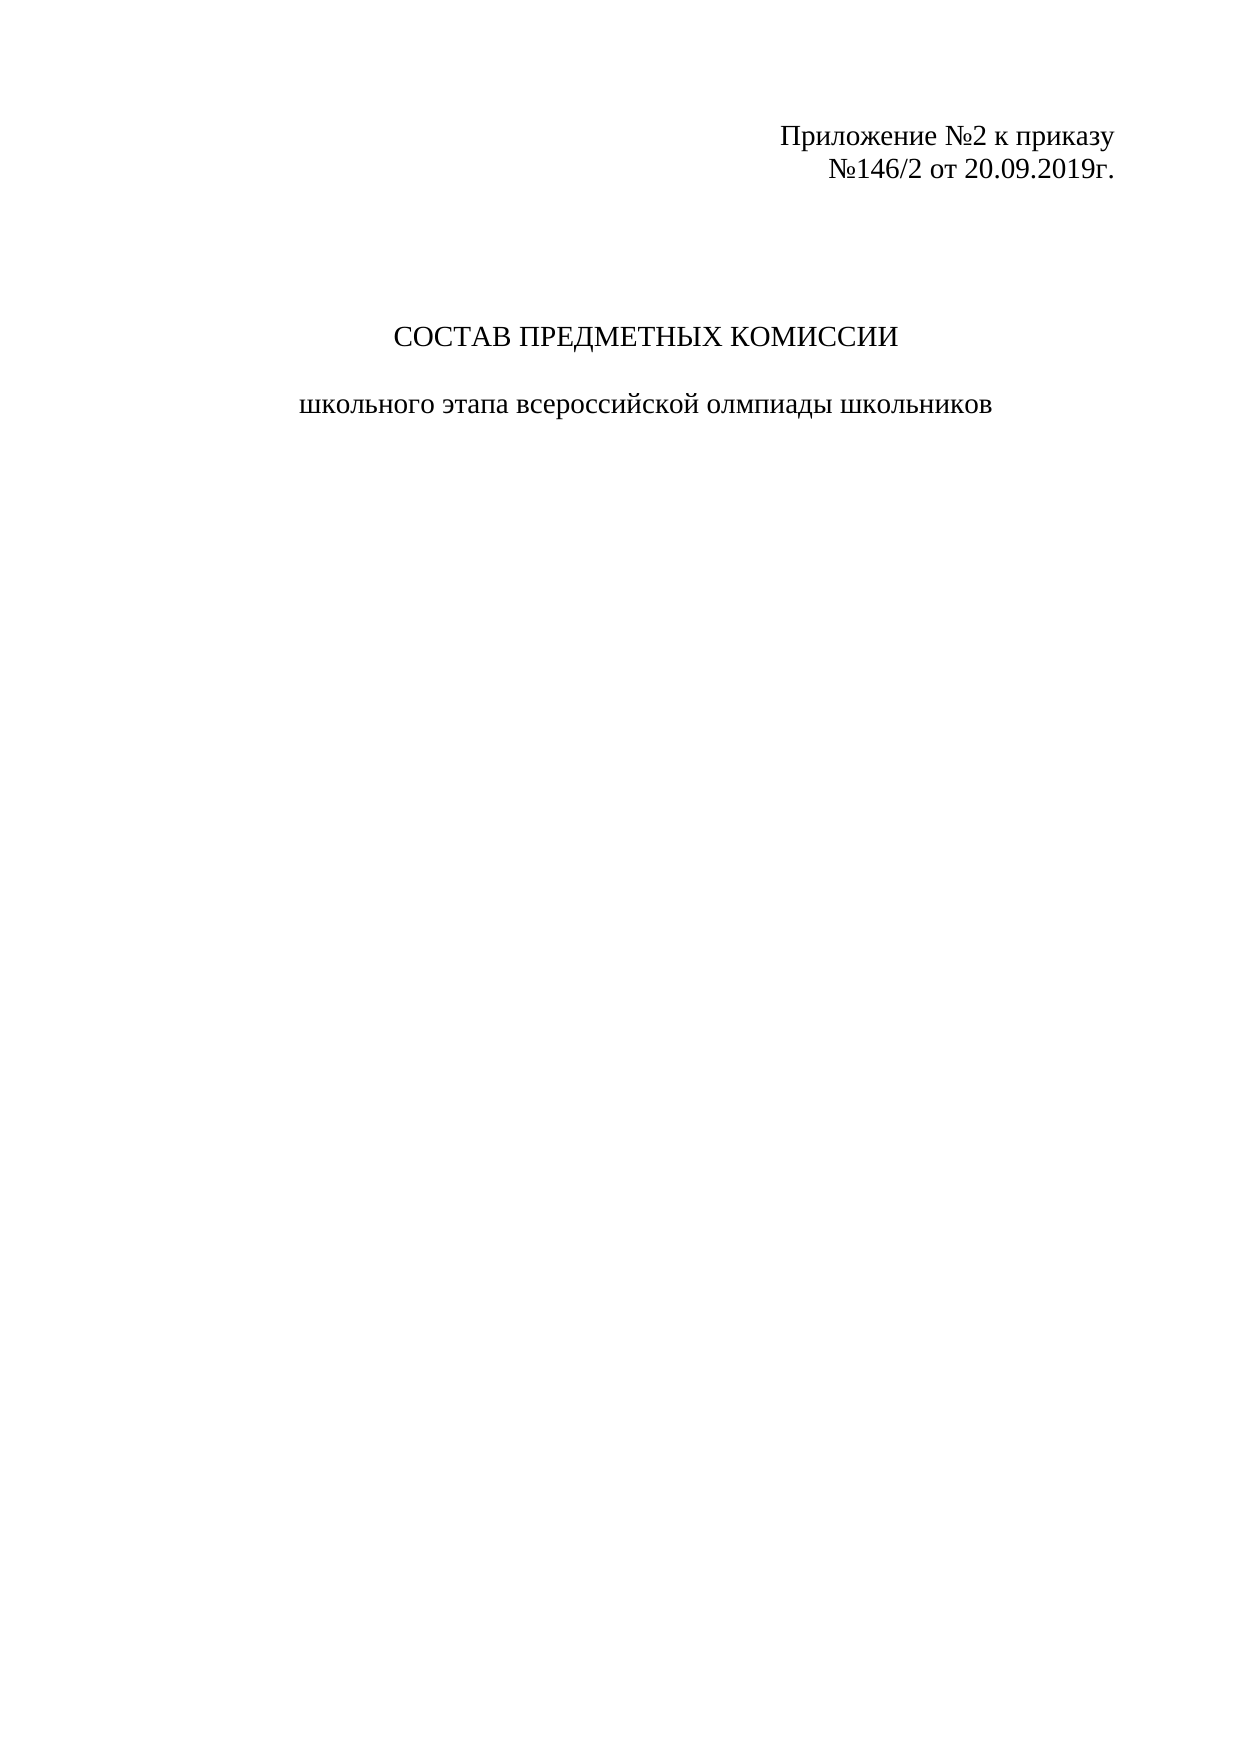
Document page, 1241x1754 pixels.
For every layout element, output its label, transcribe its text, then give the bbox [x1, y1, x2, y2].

text школьного этапа всероссийской олмпиады школьников [140, 386, 1115, 420]
text Приложение №2 к приказу [177, 118, 1115, 152]
text СОСТАВ ПРЕДМЕТНЫХ КОМИССИИ [140, 319, 1115, 353]
text №146/2 от 20.09.2019г. [177, 152, 1115, 185]
